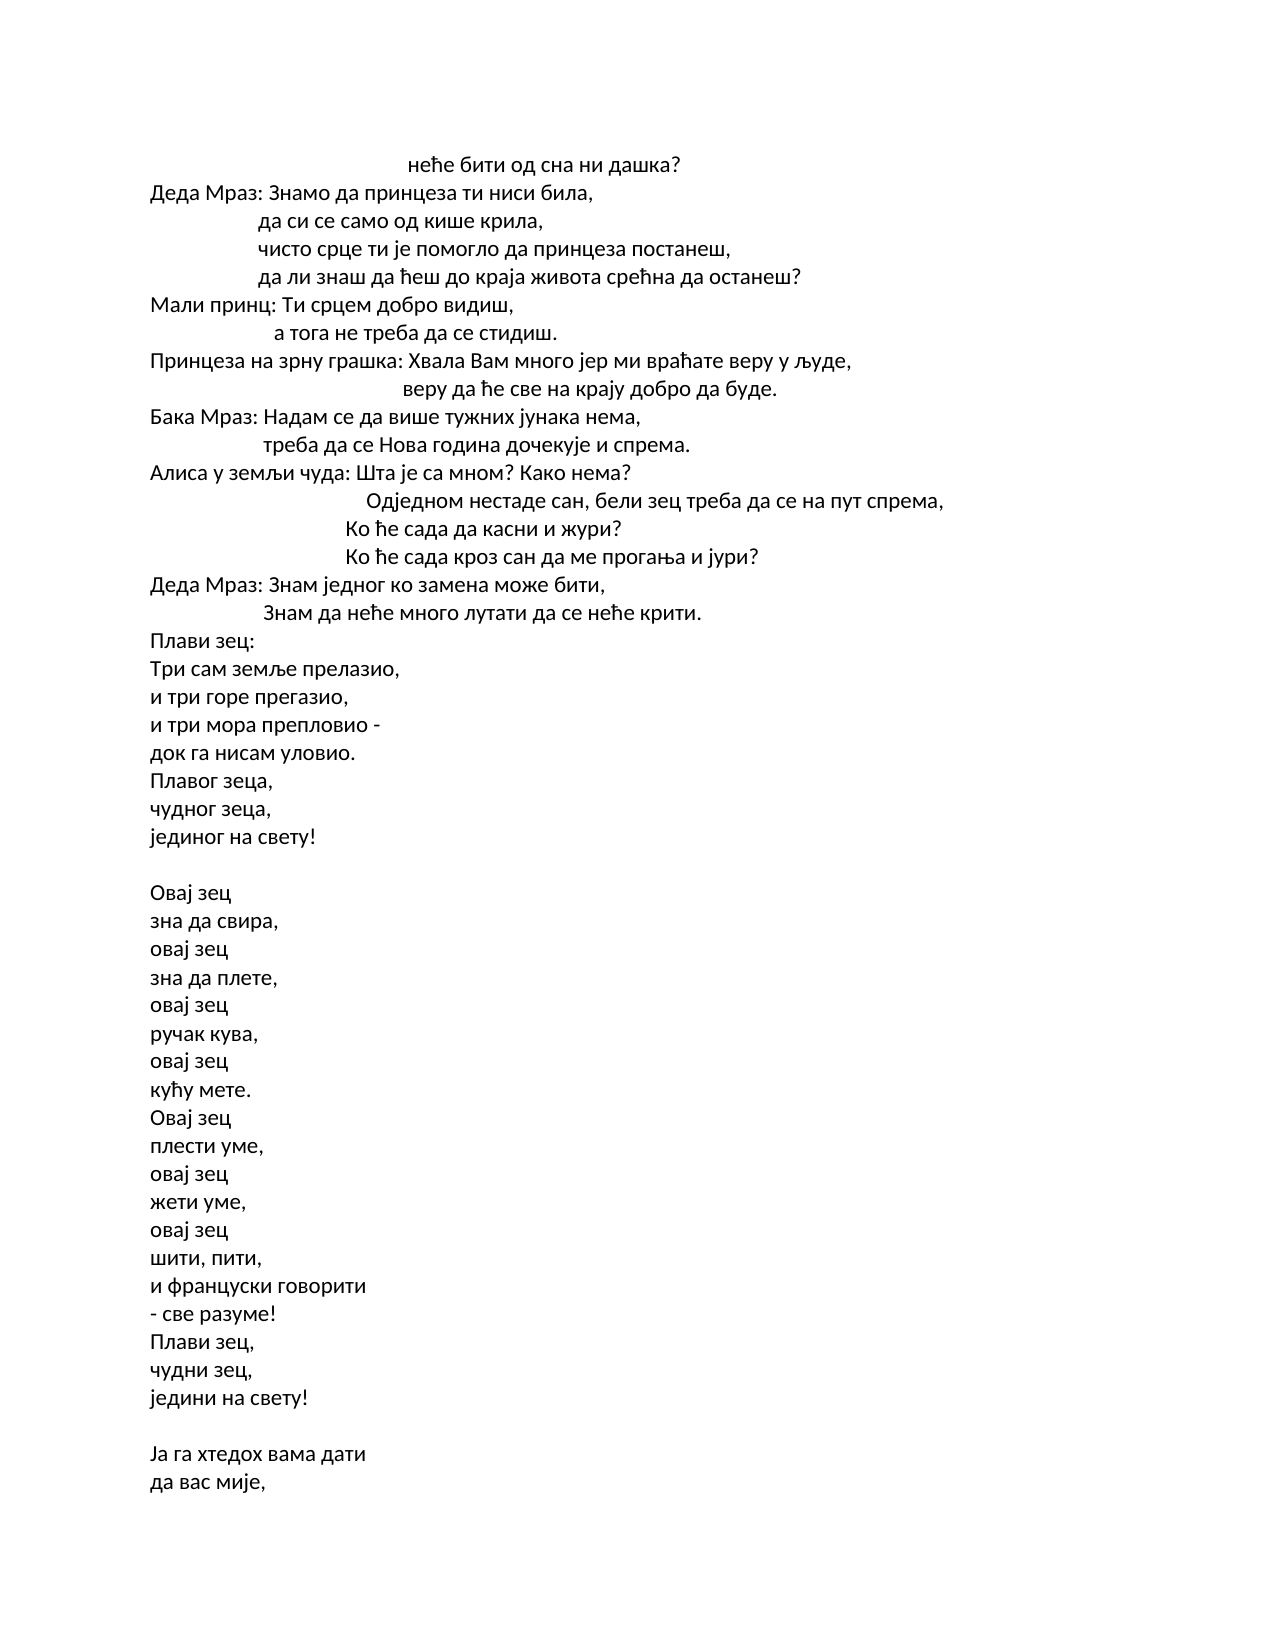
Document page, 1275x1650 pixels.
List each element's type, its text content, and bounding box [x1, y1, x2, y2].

text да ли знаш да ћеш до краја живота срећна да останеш? [150, 262, 1125, 290]
text зна да плете, [150, 963, 1125, 991]
text овај зец [150, 934, 1125, 963]
text да вас мије, [150, 1467, 1125, 1495]
text Бака Мраз: Надам се да више тужних јунака нема, [150, 402, 1125, 430]
text Ко ће сада кроз сан да ме прогања и јури? [150, 542, 1125, 570]
text Овај зец [150, 878, 1125, 907]
text шити, пити, [150, 1243, 1125, 1271]
text Одједном нестаде сан, бели зец треба да се на пут спрема, [150, 486, 1125, 514]
text Алиса у земљи чуда: Шта је са мном? Како нема? [150, 458, 1125, 486]
text док га нисам уловио. [150, 738, 1125, 766]
text овај зец [150, 1215, 1125, 1243]
text жети уме, [150, 1187, 1125, 1215]
text чисто срце ти је помогло да принцеза постанеш, [150, 234, 1125, 262]
text неће бити од сна ни дашка? [150, 150, 1125, 178]
text и три мора препловио - [150, 710, 1125, 738]
text плести уме, [150, 1131, 1125, 1159]
text да си се само од кише крила, [150, 206, 1125, 234]
text Знам да неће много лутати да се неће крити. [150, 598, 1125, 626]
text чудног зеца, [150, 794, 1125, 822]
text зна да свира, [150, 907, 1125, 934]
text Ко ће сада да касни и жури? [150, 514, 1125, 542]
text ручак кува, [150, 1019, 1125, 1047]
text веру да ће све на крају добро да буде. [150, 374, 1125, 402]
text Деда Мраз: Знам једног ко замена може бити, [150, 570, 1125, 598]
text овај зец [150, 1047, 1125, 1075]
text чудни зец, [150, 1355, 1125, 1383]
text Плави зец: [150, 626, 1125, 654]
text а тога не треба да се стидиш. [150, 318, 1125, 346]
text кућу мете. [150, 1075, 1125, 1103]
text јединог на свету! [150, 822, 1125, 851]
text - све разуме! [150, 1299, 1125, 1327]
text Деда Мраз: Знамо да принцеза ти ниси била, [150, 178, 1125, 206]
text Ја га хтедох вама дати [150, 1439, 1125, 1467]
text Плавог зеца, [150, 766, 1125, 794]
text Овај зец [150, 1103, 1125, 1131]
text овај зец [150, 991, 1125, 1019]
text једини на свету! [150, 1383, 1125, 1411]
text Принцеза на зрну грашка: Хвала Вам много јер ми враћате веру у људе, [150, 346, 1125, 374]
text Три сам земље прелазио, [150, 654, 1125, 682]
text овај зец [150, 1159, 1125, 1187]
text и француски говорити [150, 1271, 1125, 1299]
text Плави зец, [150, 1327, 1125, 1355]
text треба да се Нова година дочекује и спрема. [150, 430, 1125, 458]
text Мали принц: Ти срцем добро видиш, [150, 290, 1125, 318]
text и три горе прегазио, [150, 682, 1125, 710]
